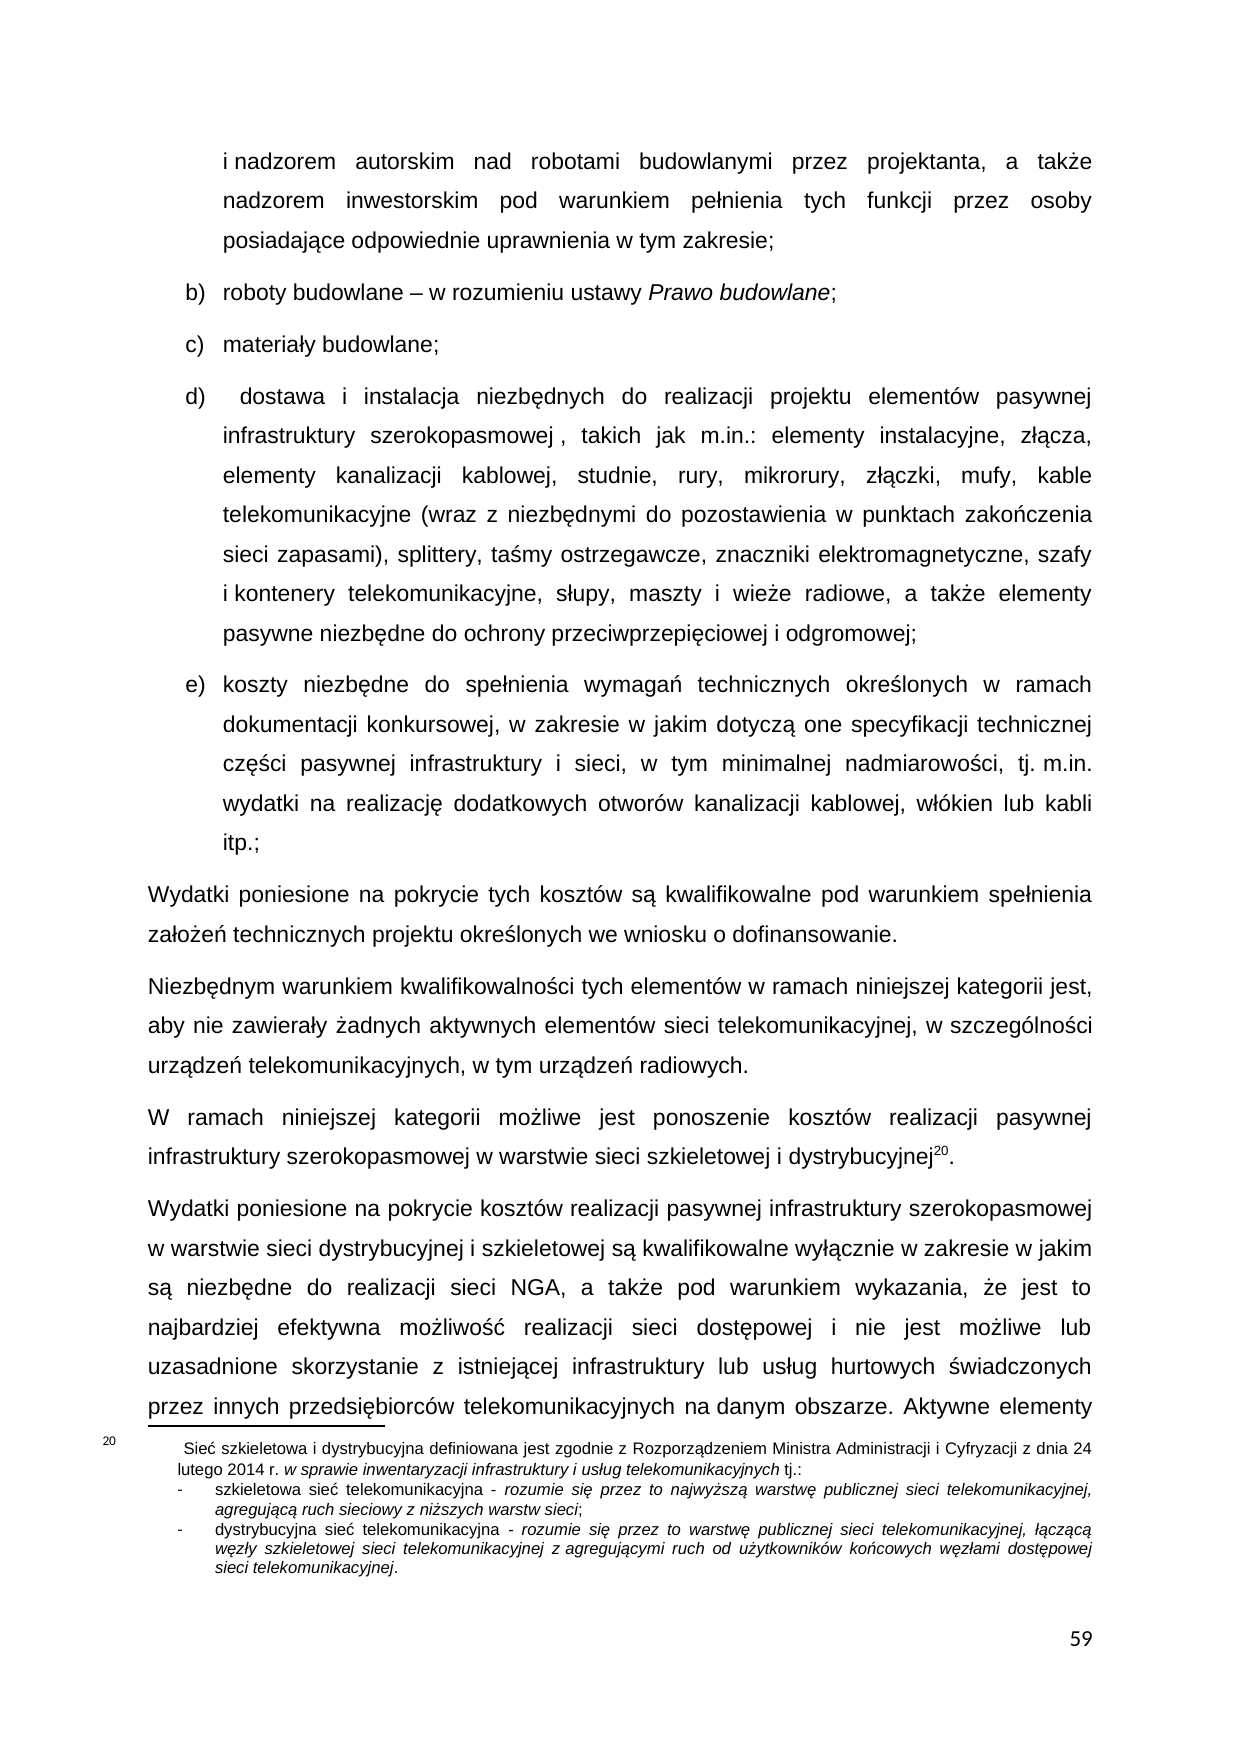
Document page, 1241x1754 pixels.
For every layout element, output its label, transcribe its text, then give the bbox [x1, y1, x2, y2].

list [185, 148, 1092, 253]
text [148, 1195, 1092, 1419]
list materiały budowlane; [185, 331, 1092, 357]
list dostawa i instalacja niezbędnych do realizacji projektu elementów pasywnej infrastruktury szerokopasmowej , takich jak m.in.: elementy instalacyjne, złącza, elementy kanalizacji kablowej, studnie, rury, mikrorury, złączki, mufy, kable telekomunikacyjne (wraz z niezbędnymi do pozostawienia w punktach zakończenia sieci zapasami), splittery, taśmy ostrzegawcze, znaczniki elektromagnetyczne, szafy i kontenery telekomunikacyjne, słupy, maszty i wieże radiowe, a także elementy pasywne niezbędne do ochrony przeciwprzepięciowej i odgromowej; [185, 383, 1092, 646]
list koszty niezbędne do spełnienia wymagań technicznych określonych w ramach dokumentacji konkursowej, w zakresie w jakim dotyczą one specyfikacji technicznej części pasywnej infrastruktury i sieci, w tym minimalnej nadmiarowości, tj. m.in. wydatki na realizację dodatkowych otworów kanalizacji kablowej, włókien lub kabli itp.; [185, 671, 1092, 856]
list roboty budowlane – w rozumieniu ustawy Prawo budowlane; [185, 279, 1092, 305]
text W ramach niniejszej kategorii możliwe jest ponoszenie kosztów realizacji pasywnej infrastruktury szerokopasmowej w warstwie sieci szkieletowej i dystrybucyjnej. [148, 1104, 1092, 1169]
text Wydatki poniesione na pokrycie tych kosztów są kwalifikowalne pod warunkiem spełnienia założeń technicznych projektu określonych we wniosku o dofinansowanie. [148, 881, 1092, 947]
text Niezbędnym warunkiem kwalifikowalności tych elementów w ramach niniejszej kategorii jest, aby nie zawierały żadnych aktywnych elementów sieci telekomunikacyjnej, w szczególności urządzeń telekomunikacyjnych, w tym urządzeń radiowych. [148, 973, 1092, 1078]
